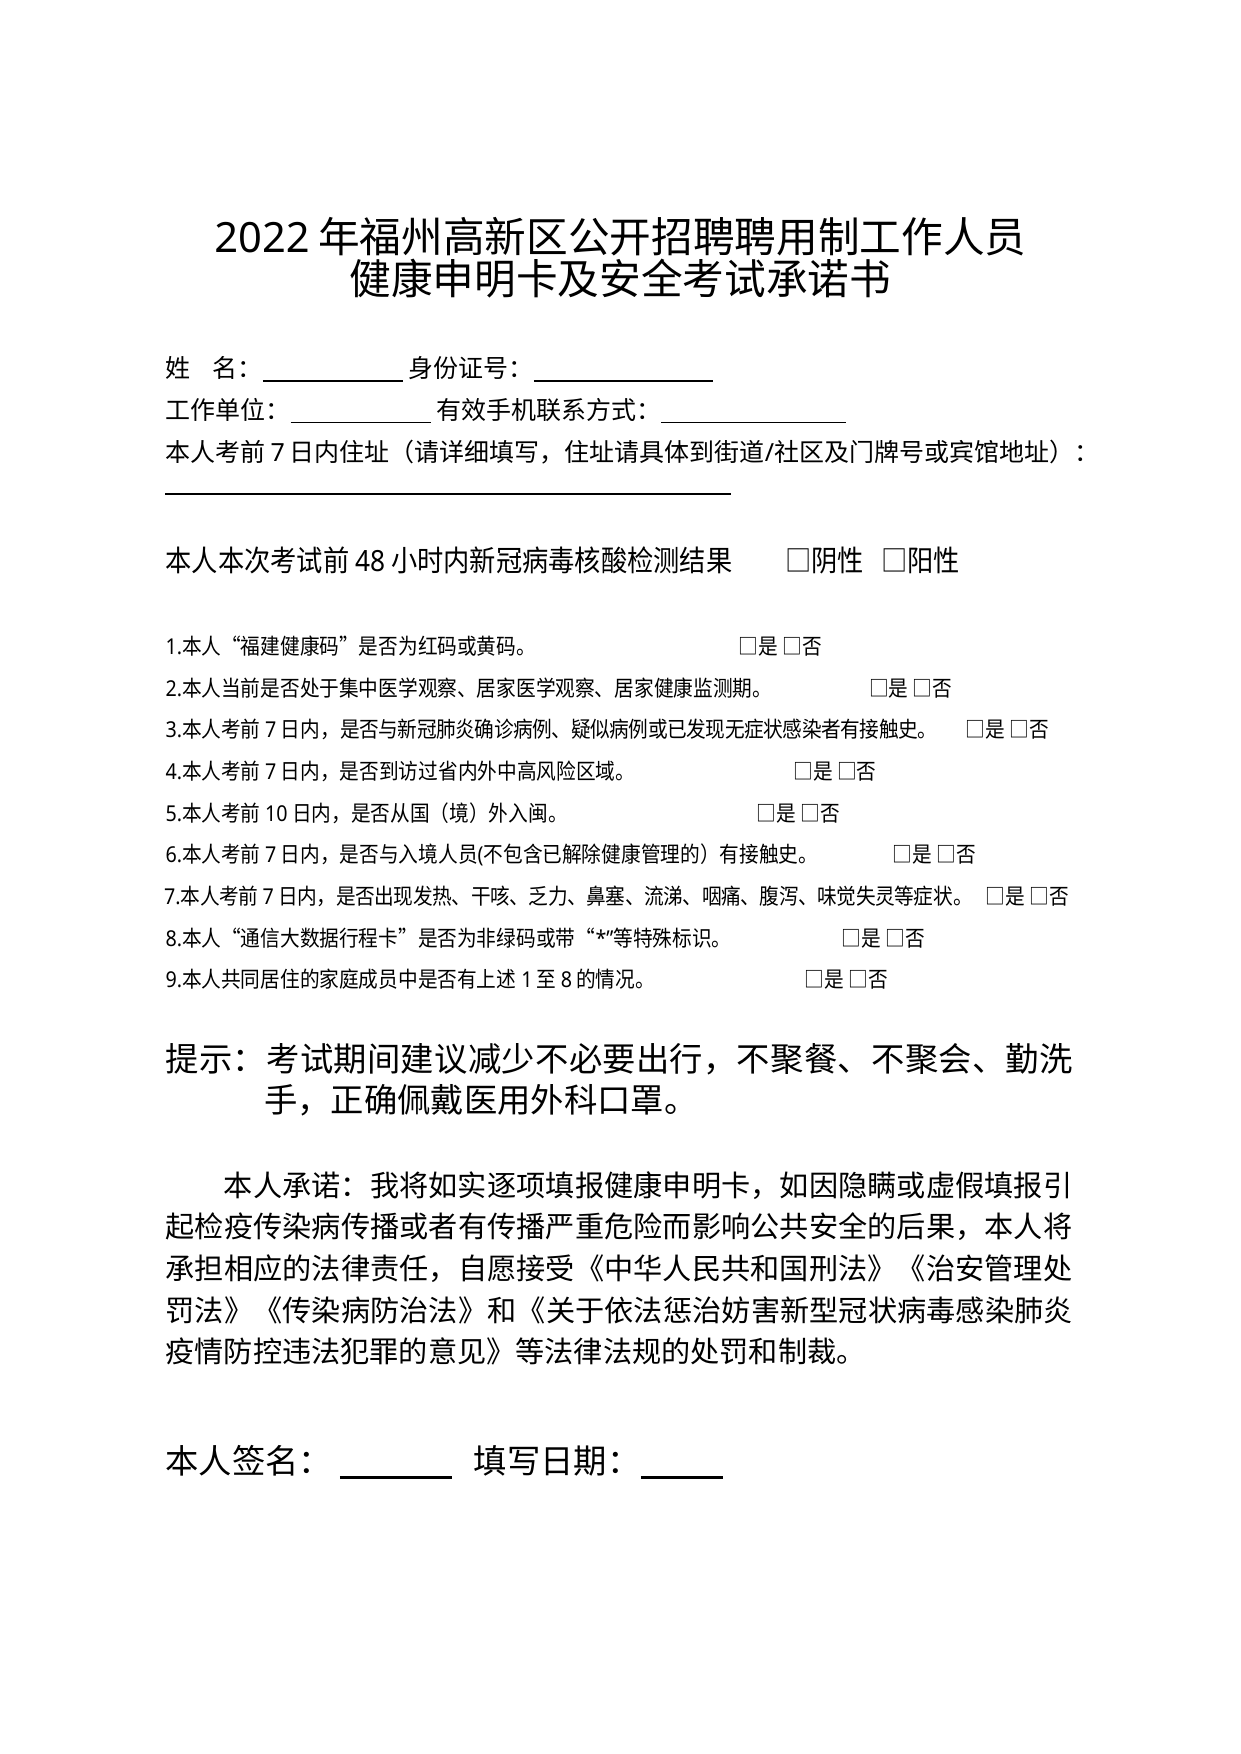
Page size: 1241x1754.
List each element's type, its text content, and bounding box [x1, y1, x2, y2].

text 9.本人共同居住的家庭成员中是否有上述1至8的情况。 □是 □否 [165, 954, 1075, 996]
text 本人考前7日内住址（请详细填写，住址请具体到街道/社区及门牌号或宾馆地址）： [165, 428, 1075, 469]
text 姓 名： 身份证号： [165, 344, 1075, 386]
text 8.本人“通信大数据行程卡”是否为非绿码或带“*”等特殊标识。 □是 □否 [165, 913, 1075, 954]
text 本人签名： 填写日期： [165, 1413, 1075, 1506]
text 7.本人考前7日内，是否出现发热、干咳、乏力、鼻塞、流涕、咽痛、腹泻、味觉失灵等症状。 □是 □否 [164, 871, 1075, 913]
text 4.本人考前7日内，是否到访过省内外中高风险区域。 □是 □否 [165, 746, 1075, 788]
text 2022年福州高新区公开招聘聘用制工作人员 [165, 219, 1075, 261]
text 3.本人考前7日内，是否与新冠肺炎确诊病例、疑似病例或已发现无症状感染者有接触史。 □是 □否 [165, 704, 1075, 746]
text 工作单位： 有效手机联系方式： [165, 386, 1075, 428]
text 5.本人考前10日内，是否从国（境）外入闽。 □是 □否 [165, 788, 1075, 829]
text 本人本次考试前48小时内新冠病毒核酸检测结果 □阴性 □阳性 [165, 538, 1075, 579]
text 1.本人“福建健康码”是否为红码或黄码。 □是 □否 [165, 621, 1075, 663]
text 健康申明卡及安全考试承诺书 [165, 261, 1075, 303]
text 本人承诺：我将如实逐项填报健康申明卡，如因隐瞒或虚假填报引起检疫传染病传播或者有传播严重危险而影响公共安全的后果，本人将承担相应的法律责任，自愿接受《中华人民共和国刑法》《治安管理处罚法》《传染病防治法》和《关于依法惩治妨害新型冠状病毒感染肺炎疫情防控违法犯罪的意见》等法律法规的处罚和制裁。 [165, 1163, 1075, 1371]
text 提示：考试期间建议减少不必要出行，不聚餐、不聚会、勤洗手，正确佩戴医用外科口罩。 [165, 1038, 1075, 1121]
list 2.本人当前是否处于集中医学观察、居家医学观察、居家健康监测期。 □是 □否 [165, 663, 1075, 704]
text 6.本人考前7日内，是否与入境人员(不包含已解除健康管理的）有接触史。 □是 □否 [165, 829, 1075, 871]
